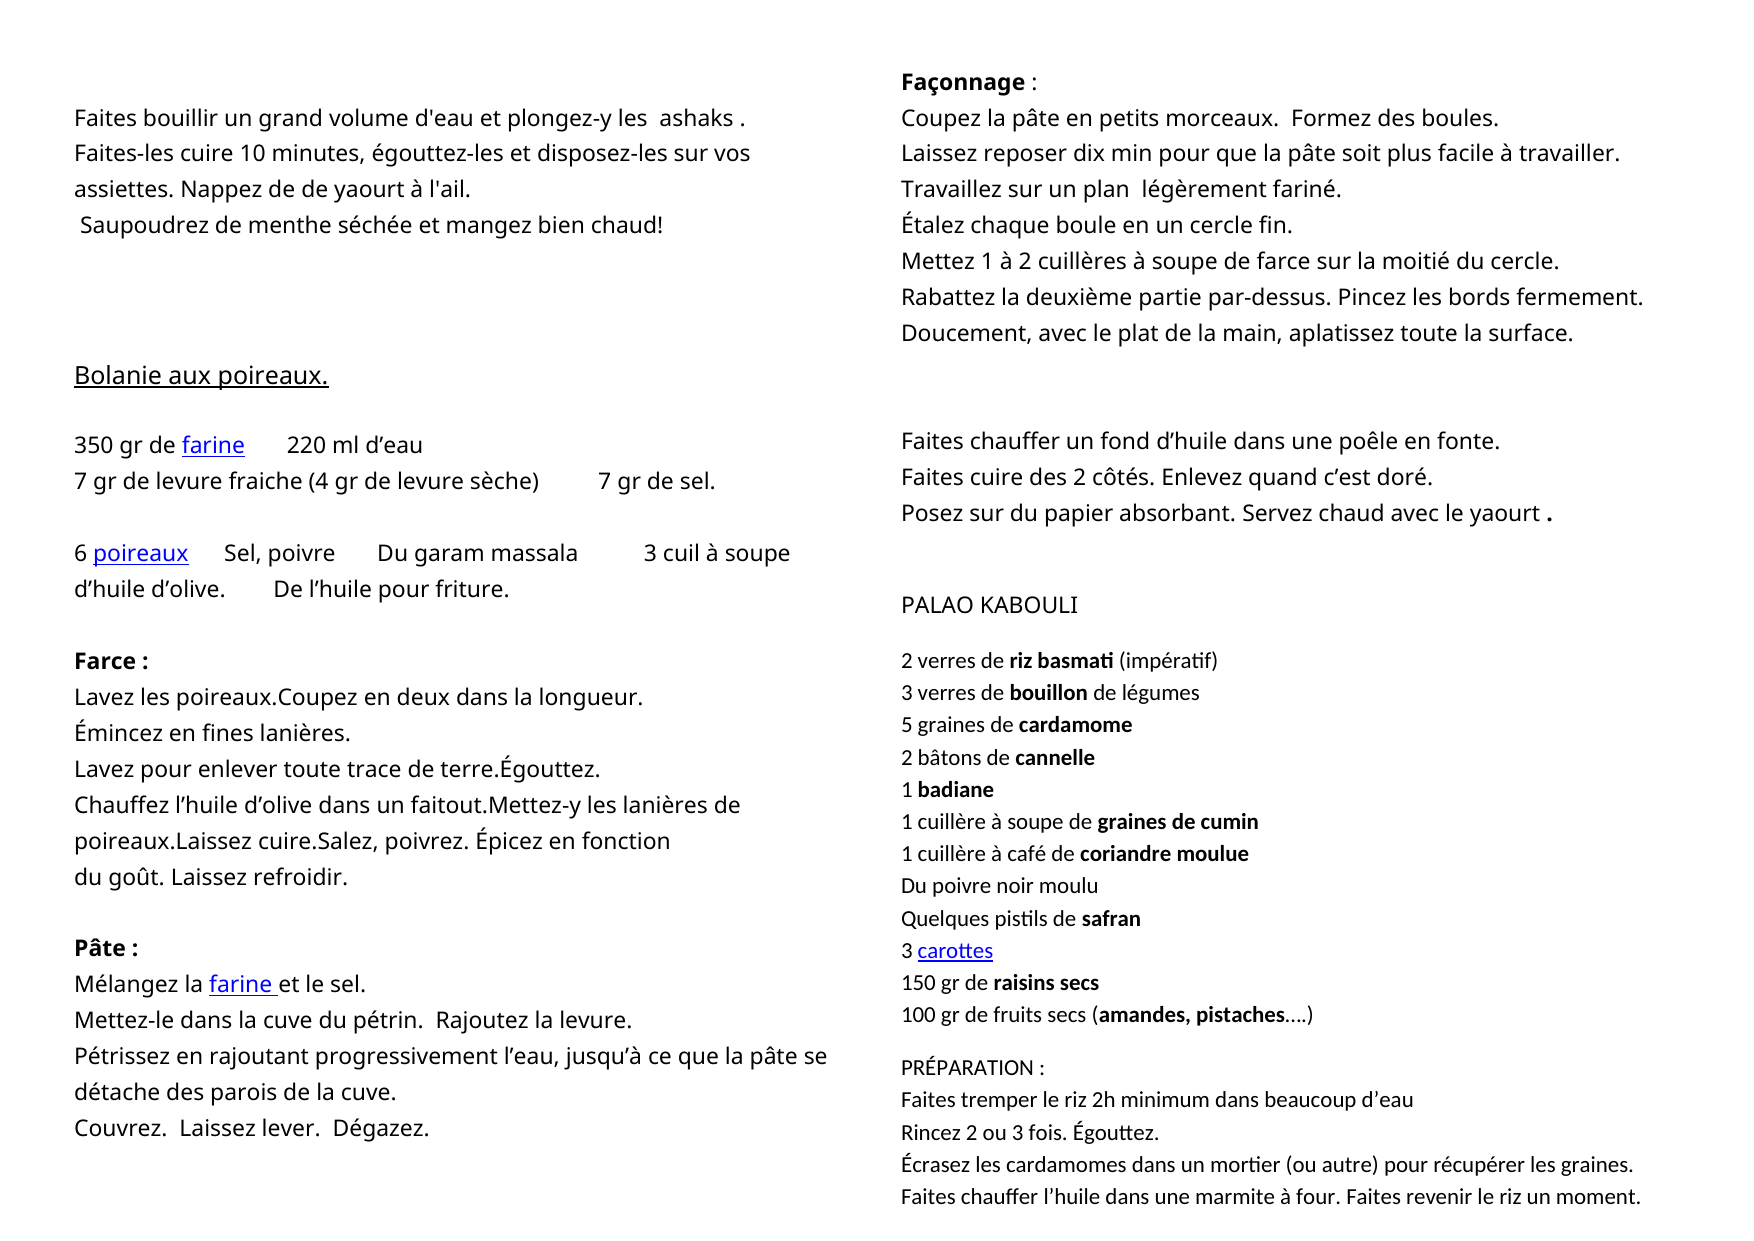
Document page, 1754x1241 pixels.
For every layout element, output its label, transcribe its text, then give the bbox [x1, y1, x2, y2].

text Saupoudrez de menthe séchée et mangez bien chaud! [74, 209, 856, 241]
text 350 gr de farine 220 ml d’eau 7 gr de levure fraiche (4 gr de levure sèche) 7 gr de sel. 6 poireaux Sel, poivre Du garam massala 3 cuil à soupe d’huile d’olive. De l’huile pour friture. [74, 397, 856, 604]
text Posez sur du papier absorbant. Servez chaud avec le yaourt . [901, 497, 1683, 528]
text Pâte : Mélangez la farine et le sel. [74, 932, 856, 999]
text PALAO KABOULI [901, 589, 1683, 621]
text Faites bouillir un grand volume d'eau et plongez-y les ashaks . [74, 101, 856, 133]
text Mettez 1 à 2 cuillères à soupe de farce sur la moitié du cercle. Rabattez la deuxième partie par-dessus. Pincez les bords fermement. Doucement, avec le plat de la main, aplatissez toute la surface. [901, 245, 1683, 348]
text 2 verres de riz basmati (impératif) 3 verres de bouillon de légumes 5 graines de cardamome 2 bâtons de cannelle 1 badiane 1 cuillère à soupe de graines de cumin 1 cuillère à café de coriandre moulue Du poivre noir moulu Quelques pistils de safran 3 carottes 150 gr de raisins secs 100 gr de fruits secs (amandes, pistaches….) [901, 646, 1683, 1028]
text Façonnage : [901, 29, 1683, 97]
text Coupez la pâte en petits morceaux. Formez des boules. Laissez reposer dix min pour que la pâte soit plus facile à travailler. Travaillez sur un plan légèrement fariné. Étalez chaque boule en un cercle fin. [901, 101, 1683, 241]
text Faites chauffer un fond d’huile dans une poêle en fonte. Faites cuire des 2 côtés. Enlevez quand c’est doré. [901, 389, 1683, 492]
text Bolanie aux poireaux. [74, 357, 856, 391]
text Émincez en fines lanières. Lavez pour enlever toute trace de terre.Égouttez. Chauffez l’huile d’olive dans un faitout.Mettez-y les lanières de poireaux.Laissez cuire.Salez, poivrez. Épicez en fonction du goût. Laissez refroidir. [74, 717, 856, 892]
text Mettez-le dans la cuve du pétrin. Rajoutez la levure. Pétrissez en rajoutant progressivement l’eau, jusqu’à ce que la pâte se détache des parois de la cuve. Couvrez. Laissez lever. Dégazez. [74, 1004, 856, 1143]
text Farce : Lavez les poireaux.Coupez en deux dans la longueur. [74, 609, 856, 712]
text Faites-les cuire 10 minutes, égouttez-les et disposez-les sur vos assiettes. Nappez de de yaourt à l'ail. [74, 137, 856, 204]
